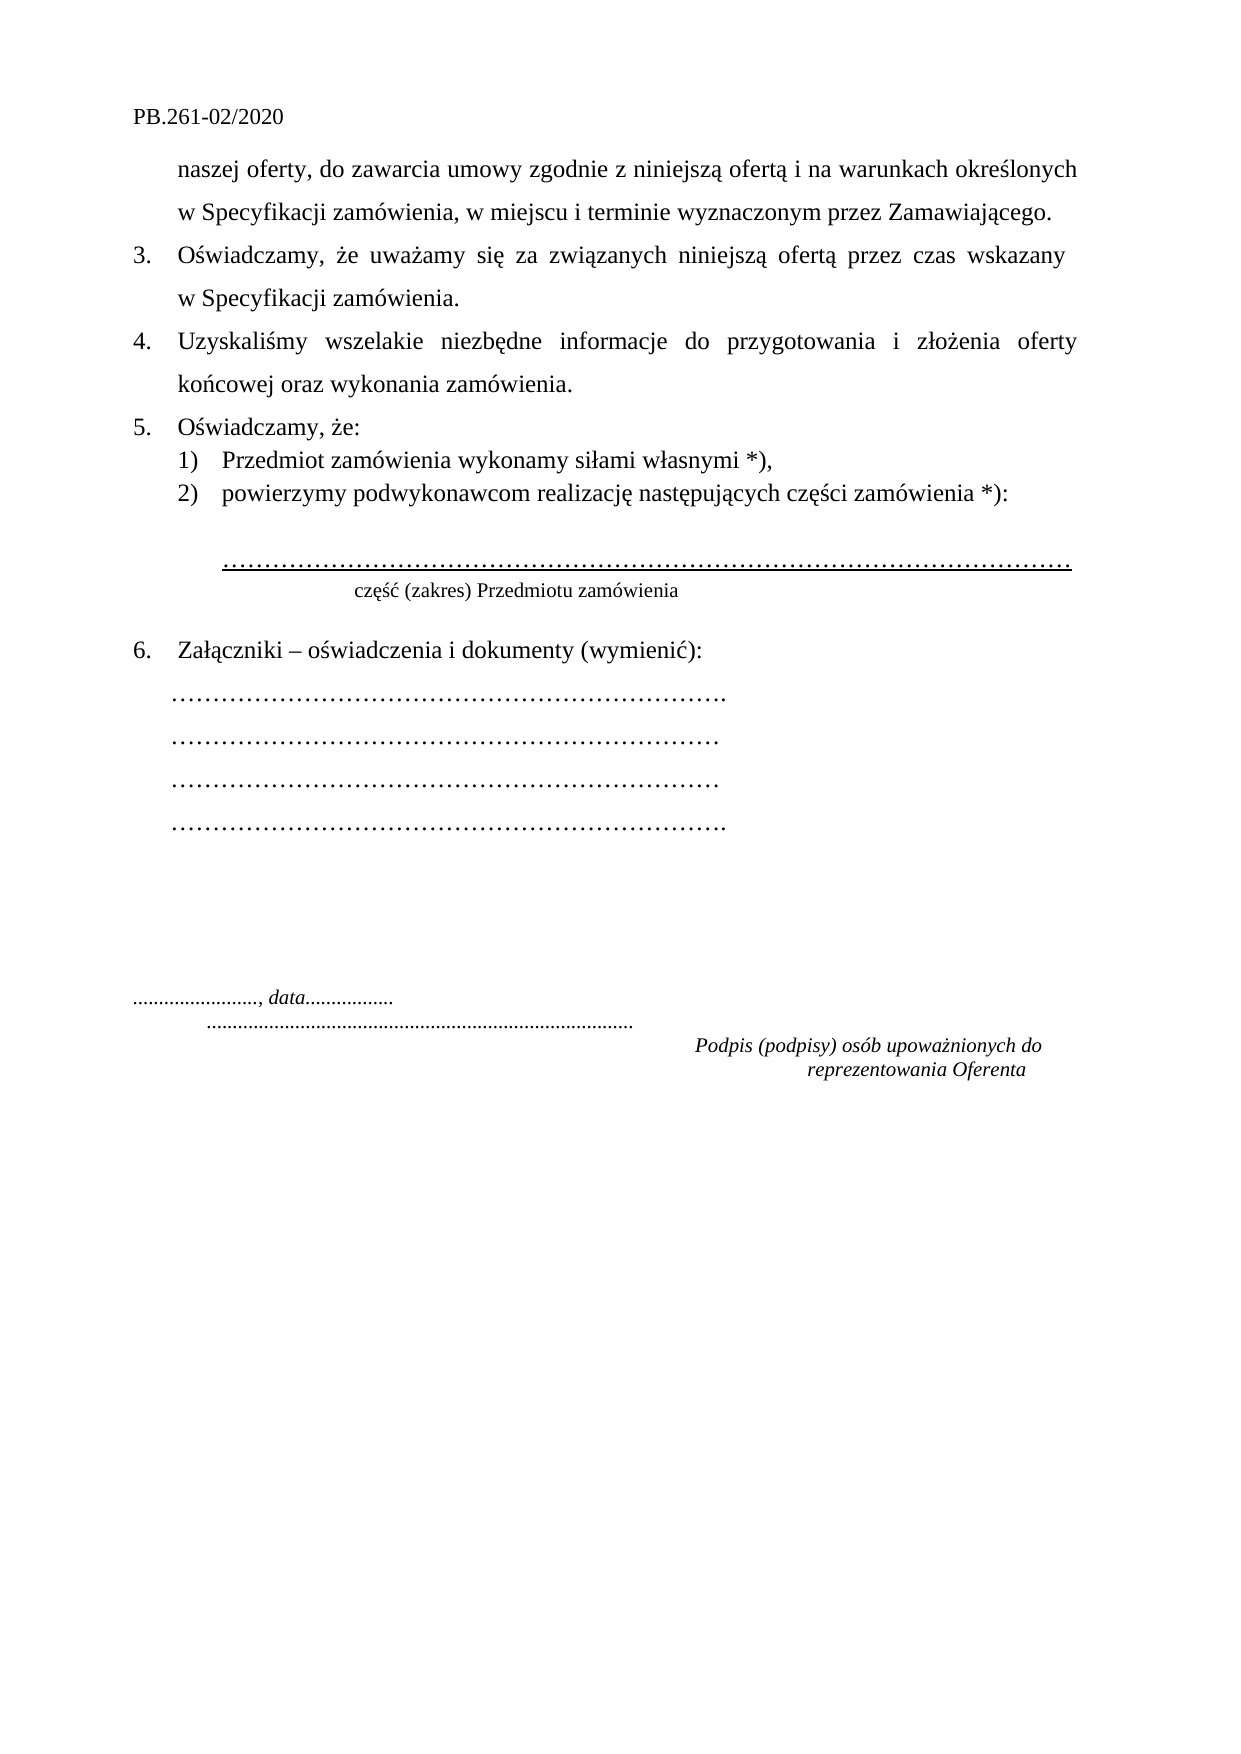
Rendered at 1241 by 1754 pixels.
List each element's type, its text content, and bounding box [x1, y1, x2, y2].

text część (zakres) Przedmiotu zamówienia [133, 578, 1078, 602]
text reprezentowania Oferenta [723, 1057, 1078, 1081]
list Uzyskaliśmy wszelakie niezbędne informacje do przygotowania i złożenia oferty końcowej oraz wykonania zamówienia. [133, 326, 1078, 398]
text ………………………………………………………… [133, 721, 1078, 750]
list Załączniki – oświadczenia i dokumenty (wymienić): [133, 635, 1078, 663]
list Oświadczamy, że: [133, 412, 1078, 441]
list powierzymy podwykonawcom realizację następujących części zamówienia *): [177, 478, 1078, 507]
text ………………………………………………………… [133, 764, 1078, 793]
list Oświadczamy, że uważamy się za związanych niniejszą ofertą przez czas wskazany w Specyfikacji zamówienia. [133, 240, 1078, 312]
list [133, 154, 1078, 226]
text ………………………………………………………………………………………… [222, 544, 1078, 573]
list Przedmiot zamówienia wykonamy siłami własnymi *), [177, 446, 1078, 474]
text ........................, data................. .................................................................................. [133, 985, 1078, 1033]
text Podpis (podpisy) osób upoważnionych do [575, 1033, 1078, 1057]
text …………………………………………………………. [133, 807, 1078, 836]
text …………………………………………………………. [133, 678, 1078, 707]
